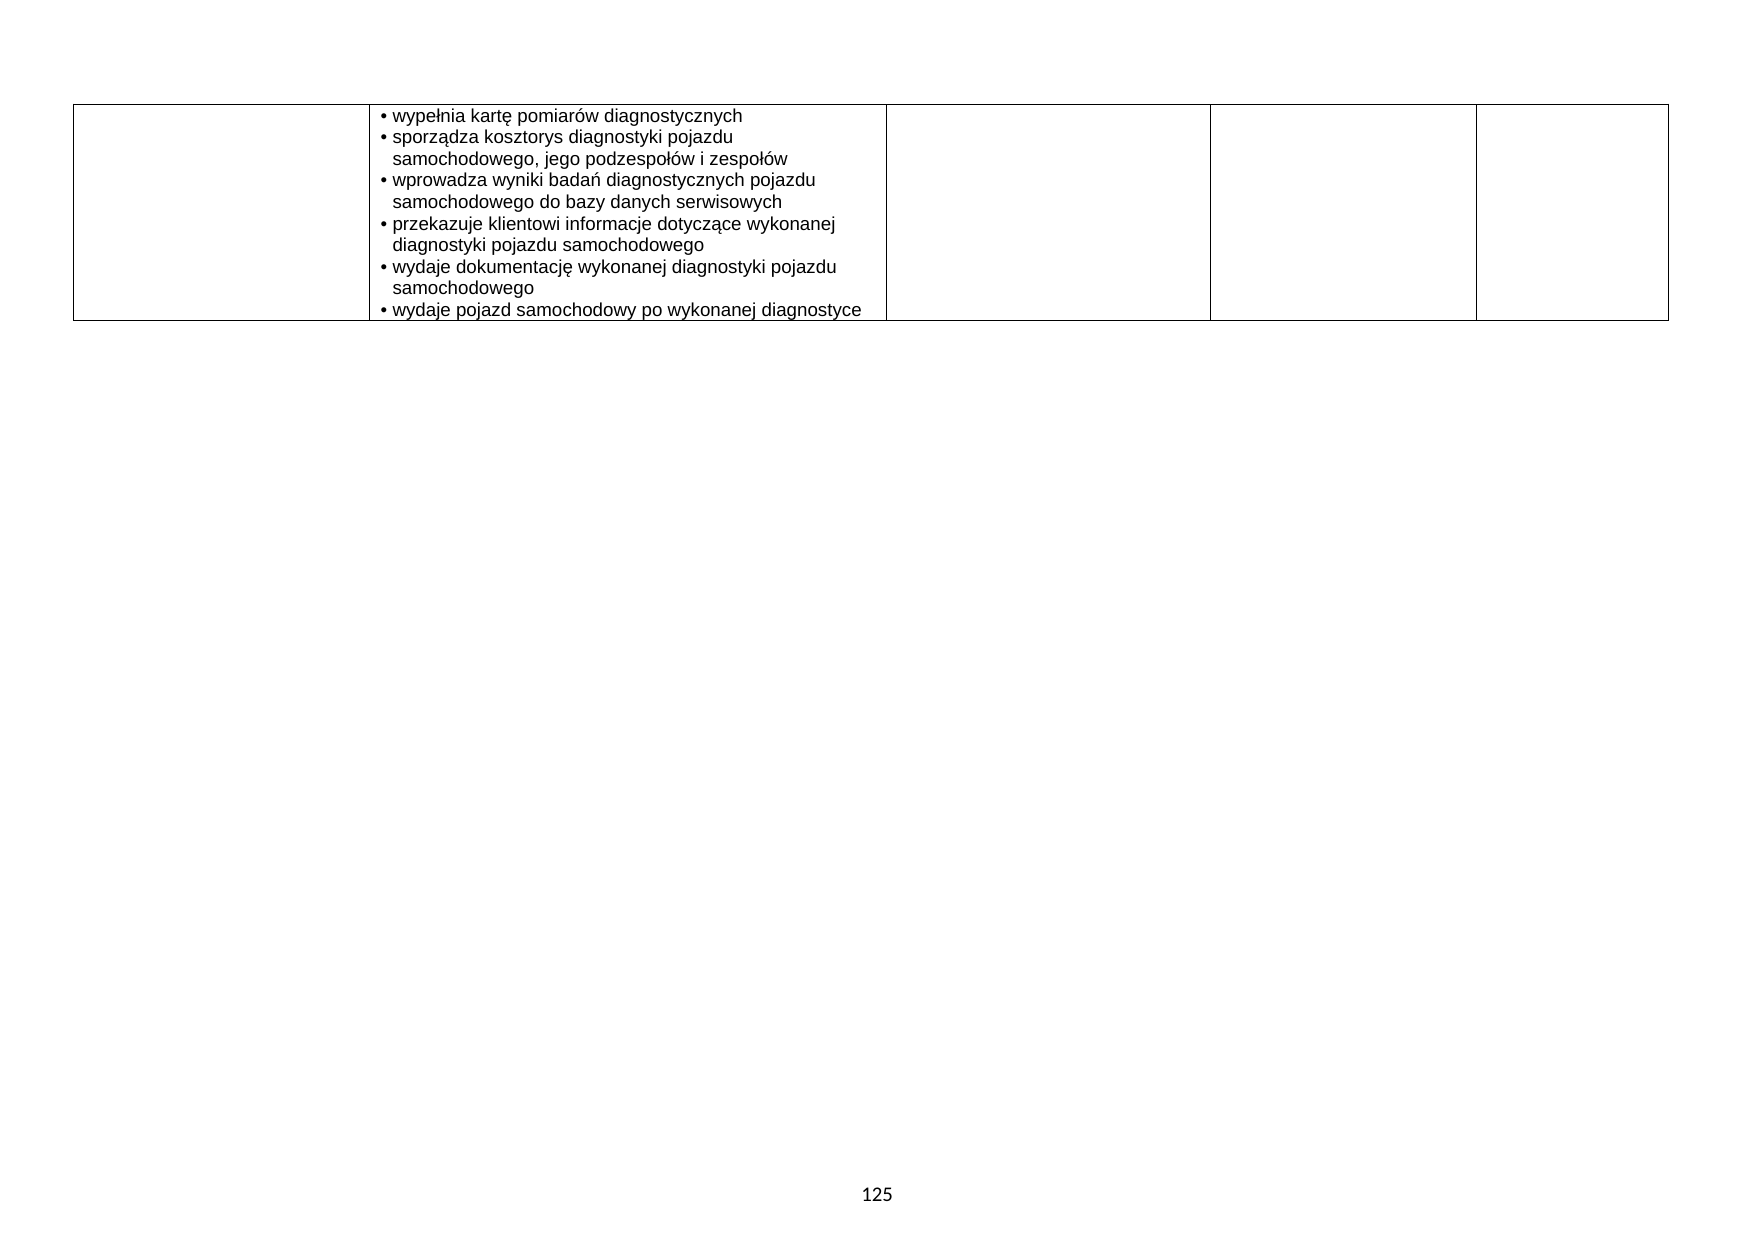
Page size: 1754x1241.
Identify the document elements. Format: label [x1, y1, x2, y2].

table_cell [887, 105, 1210, 320]
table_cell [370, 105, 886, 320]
table_cell [1211, 105, 1476, 320]
